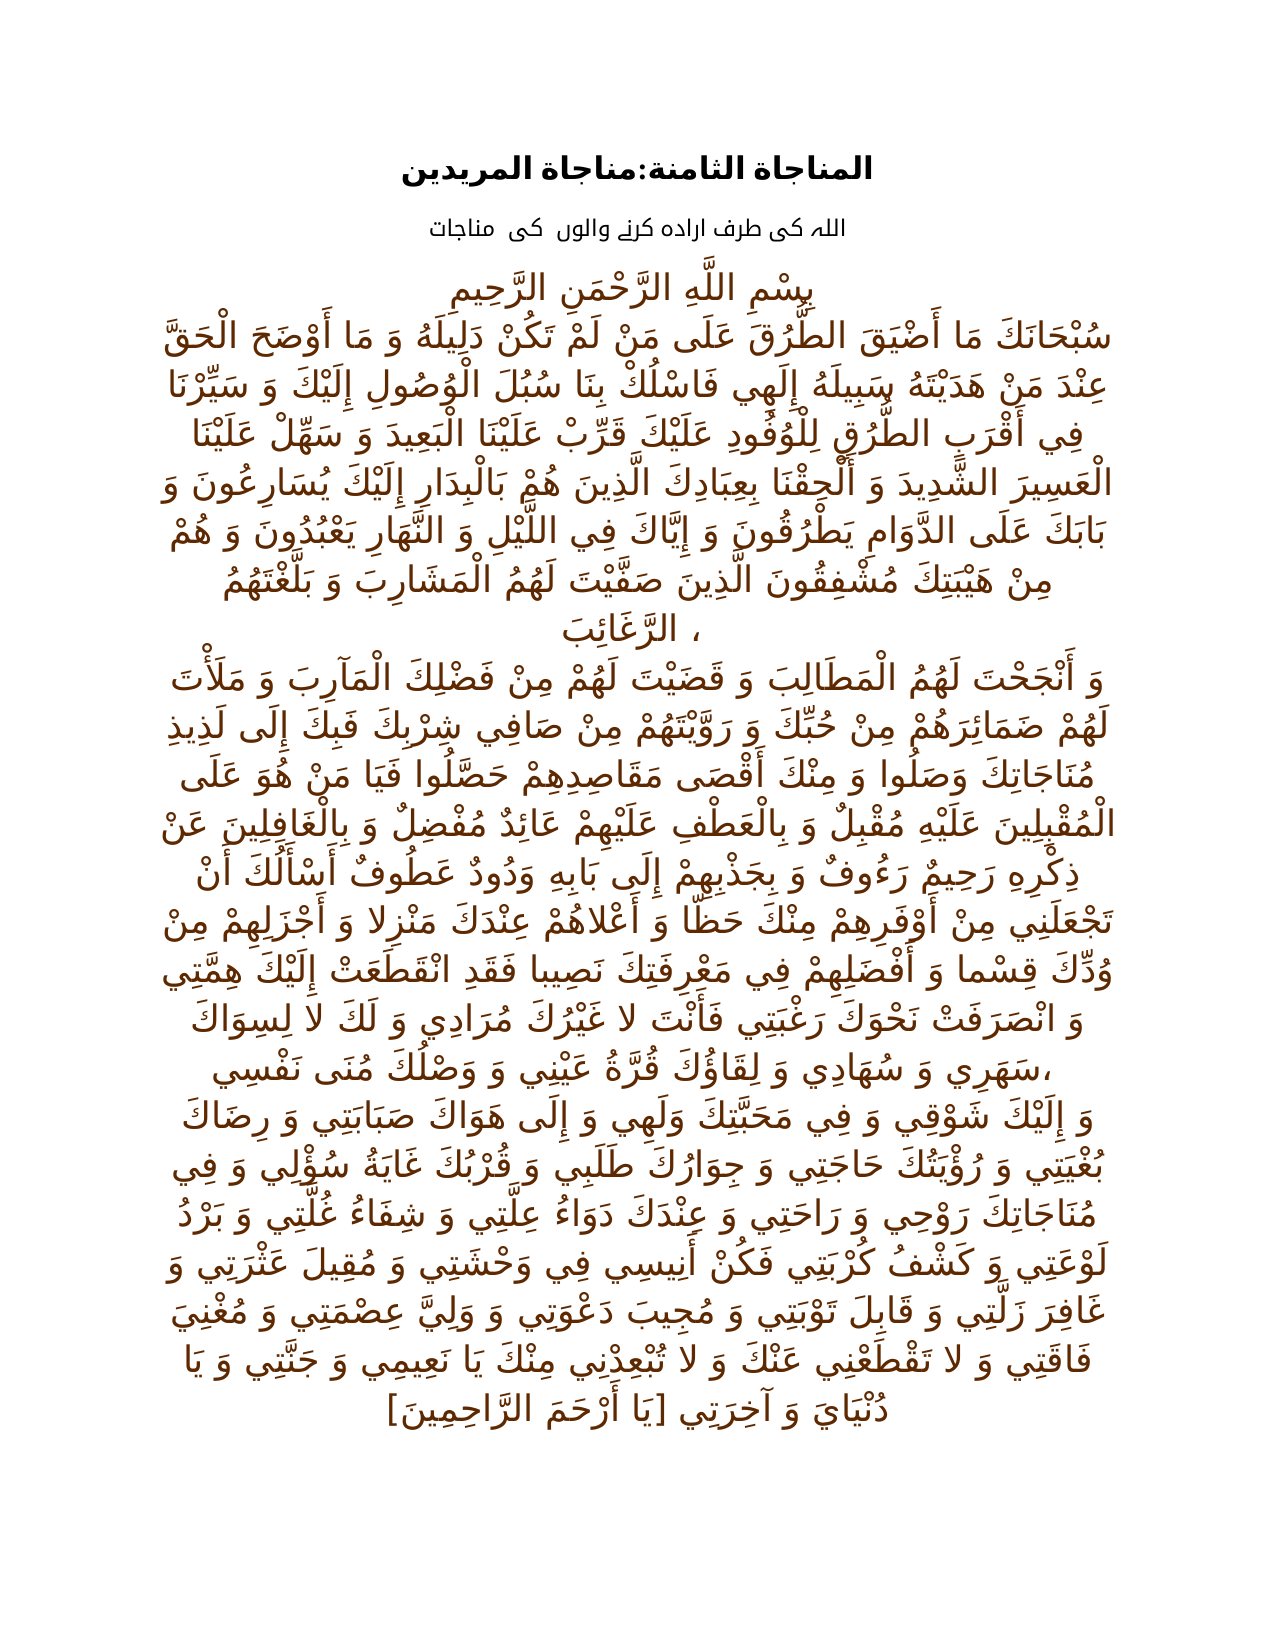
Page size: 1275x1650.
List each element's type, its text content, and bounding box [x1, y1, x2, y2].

text المناجاة الثامنة:مناجاة المريدين [150, 150, 1125, 186]
text بِسْمِ اللَّهِ الرَّحْمَنِ الرَّحِيمِ سُبْحَانَكَ مَا أَضْيَقَ الطُّرُقَ عَلَى مَنْ لَمْ تَكُنْ دَلِيلَهُ وَ مَا أَوْضَحَ الْحَقَّ عِنْدَ مَنْ هَدَيْتَهُ سَبِيلَهُ إِلَهِي فَاسْلُكْ بِنَا سُبُلَ الْوُصُولِ إِلَيْكَ وَ سَيِّرْنَا فِي أَقْرَبِ الطُّرُقِ لِلْوُفُودِ عَلَيْكَ قَرِّبْ عَلَيْنَا الْبَعِيدَ وَ سَهِّلْ عَلَيْنَا الْعَسِيرَ الشَّدِيدَ وَ أَلْحِقْنَا بِعِبَادِكَ الَّذِينَ هُمْ بَالْبِدَارِ إِلَيْكَ يُسَارِعُونَ وَ بَابَكَ عَلَى الدَّوَامِ يَطْرُقُونَ وَ إِيَّاكَ فِي اللَّيْلِ وَ النَّهَارِ يَعْبُدُونَ وَ هُمْ مِنْ هَيْبَتِكَ مُشْفِقُونَ الَّذِينَ صَفَّيْتَ لَهُمُ الْمَشَارِبَ وَ بَلَّغْتَهُمُ الرَّغَائِبَ ، وَ أَنْجَحْتَ لَهُمُ الْمَطَالِبَ وَ قَضَيْتَ لَهُمْ مِنْ فَضْلِكَ الْمَآرِبَ وَ مَلَأْتَ لَهُمْ ضَمَائِرَهُمْ مِنْ حُبِّكَ وَ رَوَّيْتَهُمْ مِنْ صَافِي شِرْبِكَ فَبِكَ إِلَى لَذِيذِ مُنَاجَاتِكَ وَصَلُوا وَ مِنْكَ أَقْصَى مَقَاصِدِهِمْ حَصَّلُوا فَيَا مَنْ هُوَ عَلَى الْمُقْبِلِينَ عَلَيْهِ مُقْبِلٌ وَ بِالْعَطْفِ عَلَيْهِمْ عَائِدٌ مُفْضِلٌ وَ بِالْغَافِلِينَ عَنْ ذِكْرِهِ رَحِيمٌ رَءُوفٌ وَ بِجَذْبِهِمْ إِلَى بَابِهِ وَدُودٌ عَطُوفٌ أَسْأَلُكَ أَنْ تَجْعَلَنِي مِنْ أَوْفَرِهِمْ مِنْكَ حَظّا وَ أَعْلاهُمْ عِنْدَكَ مَنْزِلا وَ أَجْزَلِهِمْ مِنْ وُدِّكَ قِسْما وَ أَفْضَلِهِمْ فِي مَعْرِفَتِكَ نَصِيبا فَقَدِ انْقَطَعَتْ إِلَيْكَ هِمَّتِي وَ انْصَرَفَتْ نَحْوَكَ رَغْبَتِي فَأَنْتَ لا غَيْرُكَ مُرَادِي وَ لَكَ لا لِسِوَاكَ سَهَرِي وَ سُهَادِي وَ لِقَاؤُكَ قُرَّةُ عَيْنِي وَ وَصْلُكَ مُنَى نَفْسِي، وَ إِلَيْكَ شَوْقِي وَ فِي مَحَبَّتِكَ وَلَهِي وَ إِلَى هَوَاكَ صَبَابَتِي وَ رِضَاكَ بُغْيَتِي وَ رُؤْيَتُكَ حَاجَتِي وَ جِوَارُكَ طَلَبِي وَ قُرْبُكَ غَايَةُ سُؤْلِي وَ فِي مُنَاجَاتِكَ رَوْحِي وَ رَاحَتِي وَ عِنْدَكَ دَوَاءُ عِلَّتِي وَ شِفَاءُ غُلَّتِي وَ بَرْدُ لَوْعَتِي وَ كَشْفُ كُرْبَتِي فَكُنْ أَنِيسِي فِي وَحْشَتِي وَ مُقِيلَ عَثْرَتِي وَ غَافِرَ زَلَّتِي وَ قَابِلَ تَوْبَتِي وَ مُجِيبَ دَعْوَتِي وَ وَلِيَّ عِصْمَتِي وَ مُغْنِيَ فَاقَتِي وَ لا تَقْطَعْنِي عَنْكَ وَ لا تُبْعِدْنِي مِنْكَ يَا نَعِيمِي وَ جَنَّتِي وَ يَا دُنْيَايَ وَ آخِرَتِي [يَا أَرْحَمَ الرَّاحِمِينَ‏] [150, 266, 1125, 1430]
text اللہ کی طرف ارادہ کرنے والوں کی مناجات [150, 215, 1125, 241]
